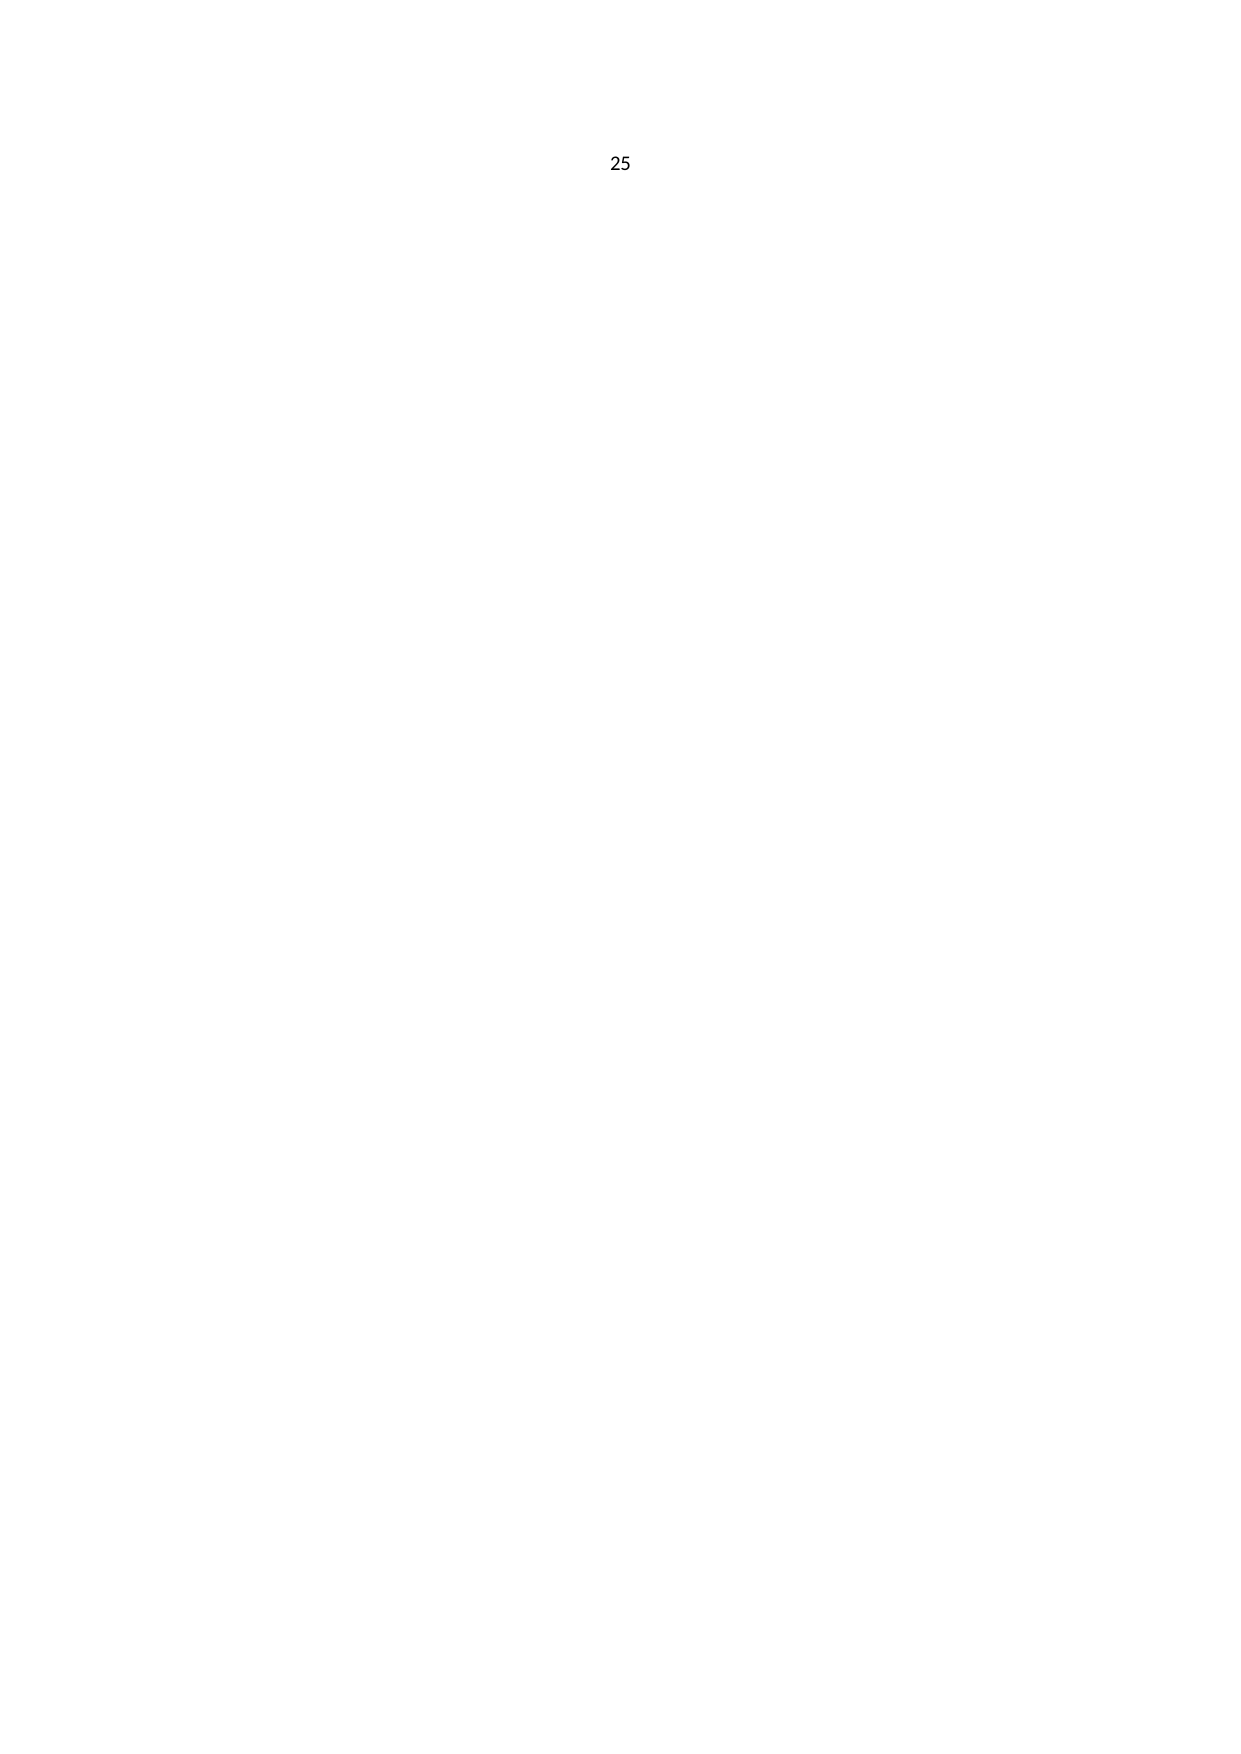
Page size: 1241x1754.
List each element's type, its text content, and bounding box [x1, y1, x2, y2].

text 25 [610, 150, 1059, 175]
